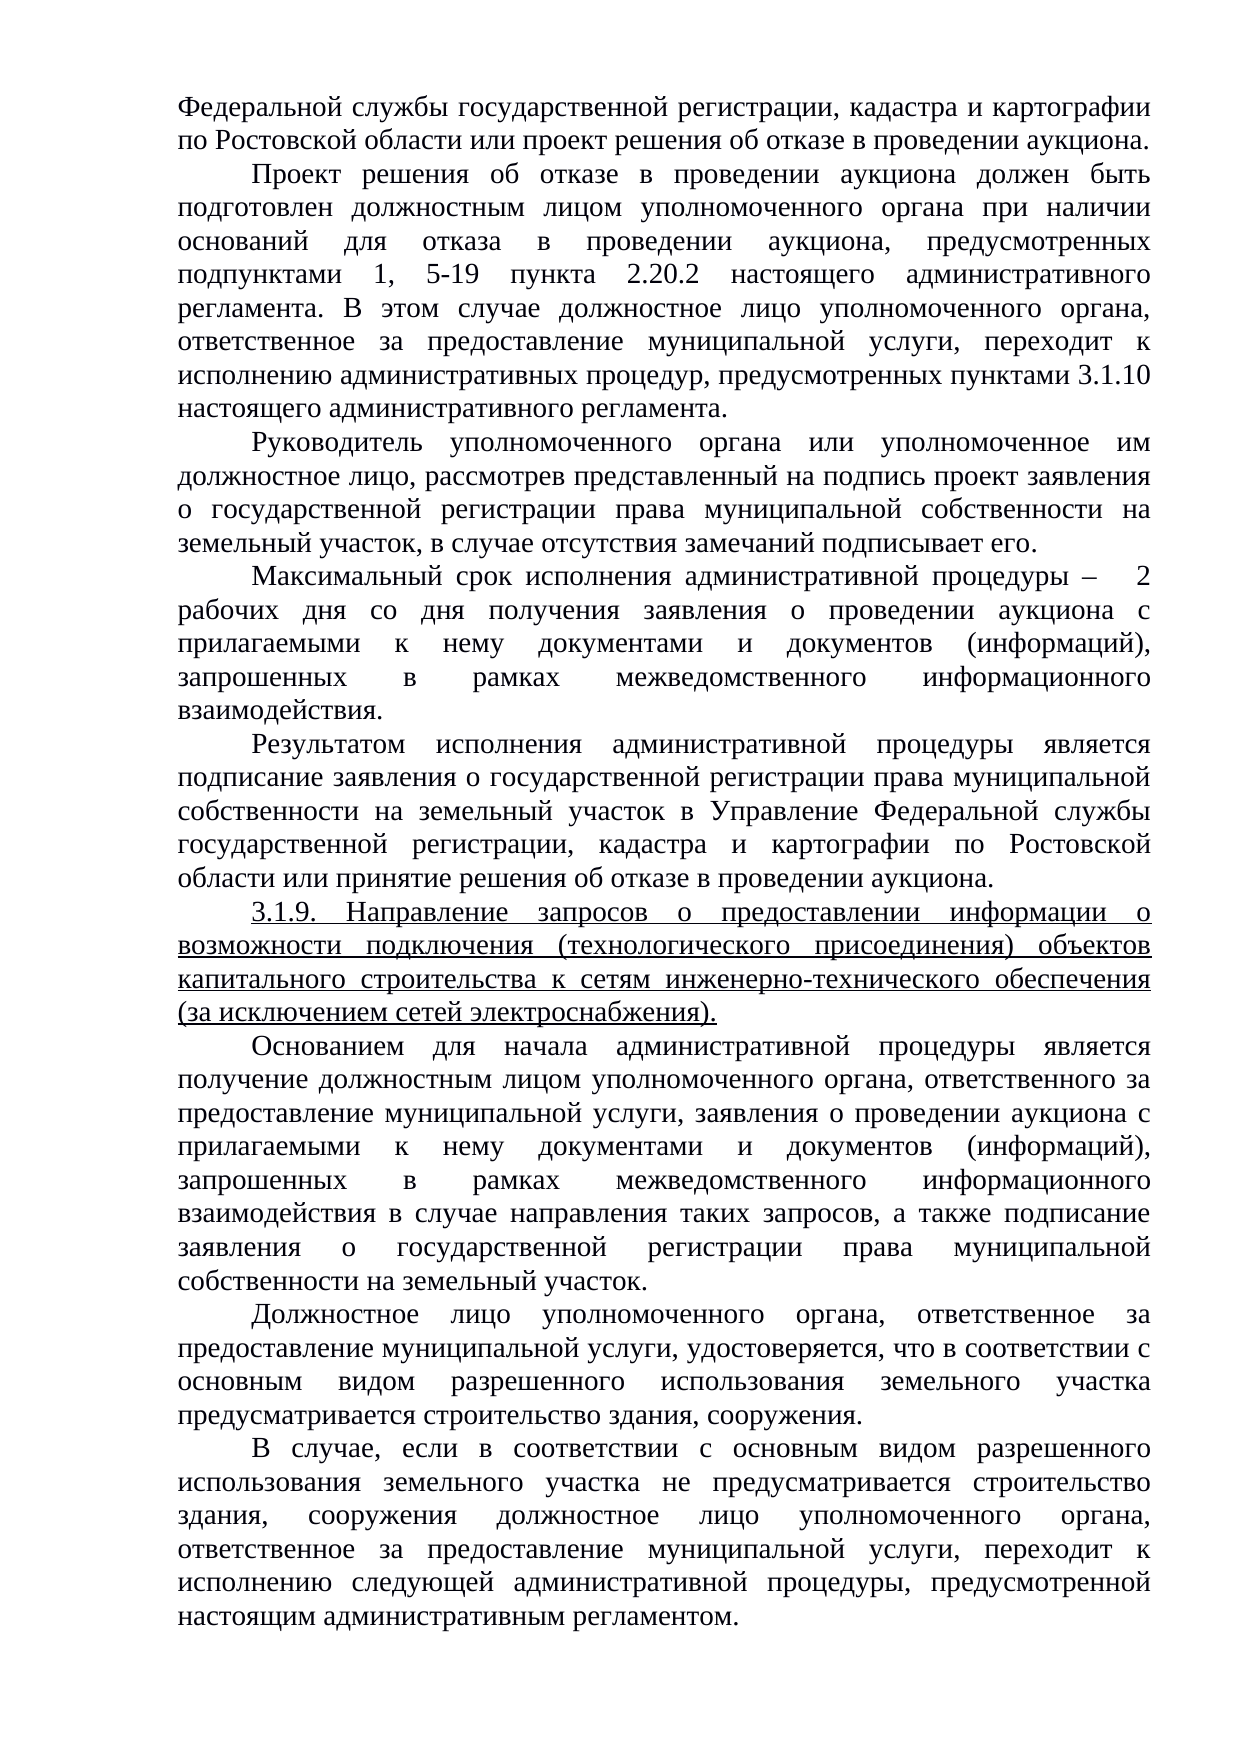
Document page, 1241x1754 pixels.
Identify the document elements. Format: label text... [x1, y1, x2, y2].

text Должностное лицо уполномоченного органа, ответственное за предоставление муниципальной услуги, удостоверяется, что в соответствии с основным видом разрешенного использования земельного участка предусматривается строительство здания, сооружения. [177, 1296, 1152, 1430]
text Основанием для начала административной процедуры является получение должностным лицом уполномоченного органа, ответственного за предоставление муниципальной услуги, заявления о проведении аукциона с прилагаемыми к нему документами и документов (информаций), запрошенных в рамках межведомственного информационного взаимодействия в случае направления таких запросов, а также подписание заявления о государственной регистрации права муниципальной собственности на земельный участок. [177, 1028, 1152, 1296]
text В случае, если в соответствии с основным видом разрешенного использования земельного участка не предусматривается строительство здания, сооружения должностное лицо уполномоченного органа, ответственное за предоставление муниципальной услуги, переходит к исполнению следующей административной процедуры, предусмотренной настоящим административным регламентом. [177, 1430, 1152, 1632]
text 3.1.9. Направление запросов о предоставлении информации о возможности подключения (технологического присоединения) объектов капитального строительства к сетям инженерно-технического обеспечения (за исключением сетей электроснабжения). [177, 957, 1152, 1028]
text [177, 89, 1152, 156]
text Максимальный срок исполнения административной процедуры – 2 рабочих дня со дня получения заявления о проведении аукциона с прилагаемыми к нему документами и документов (информаций), запрошенных в рамках межведомственного информационного взаимодействия. [177, 558, 1152, 726]
text Проект решения об отказе в проведении аукциона должен быть подготовлен должностным лицом уполномоченного органа при наличии оснований для отказа в проведении аукциона, предусмотренных подпунктами 1, 5-19 пункта 2.20.2 настоящего административного регламента. В этом случае должностное лицо уполномоченного органа, ответственное за предоставление муниципальной услуги, переходит к исполнению административных процедур, предусмотренных пунктами 3.1.10 настоящего административного регламента. [177, 156, 1152, 424]
text 3.1.9. Направление запросов о предоставлении информации о возможности подключения (технологического присоединения) объектов капитального строительства к сетям инженерно-технического обеспечения (за исключением сетей электроснабжения). [177, 894, 1152, 956]
text Руководитель уполномоченного органа или уполномоченное им должностное лицо, рассмотрев представленный на подпись проект заявления о государственной регистрации права муниципальной собственности на земельный участок, в случае отсутствия замечаний подписывает его. [177, 424, 1152, 558]
text Результатом исполнения административной процедуры является подписание заявления о государственной регистрации права муниципальной собственности на земельный участок в Управление Федеральной службы государственной регистрации, кадастра и картографии по Ростовской области или принятие решения об отказе в проведении аукциона. [177, 726, 1152, 894]
